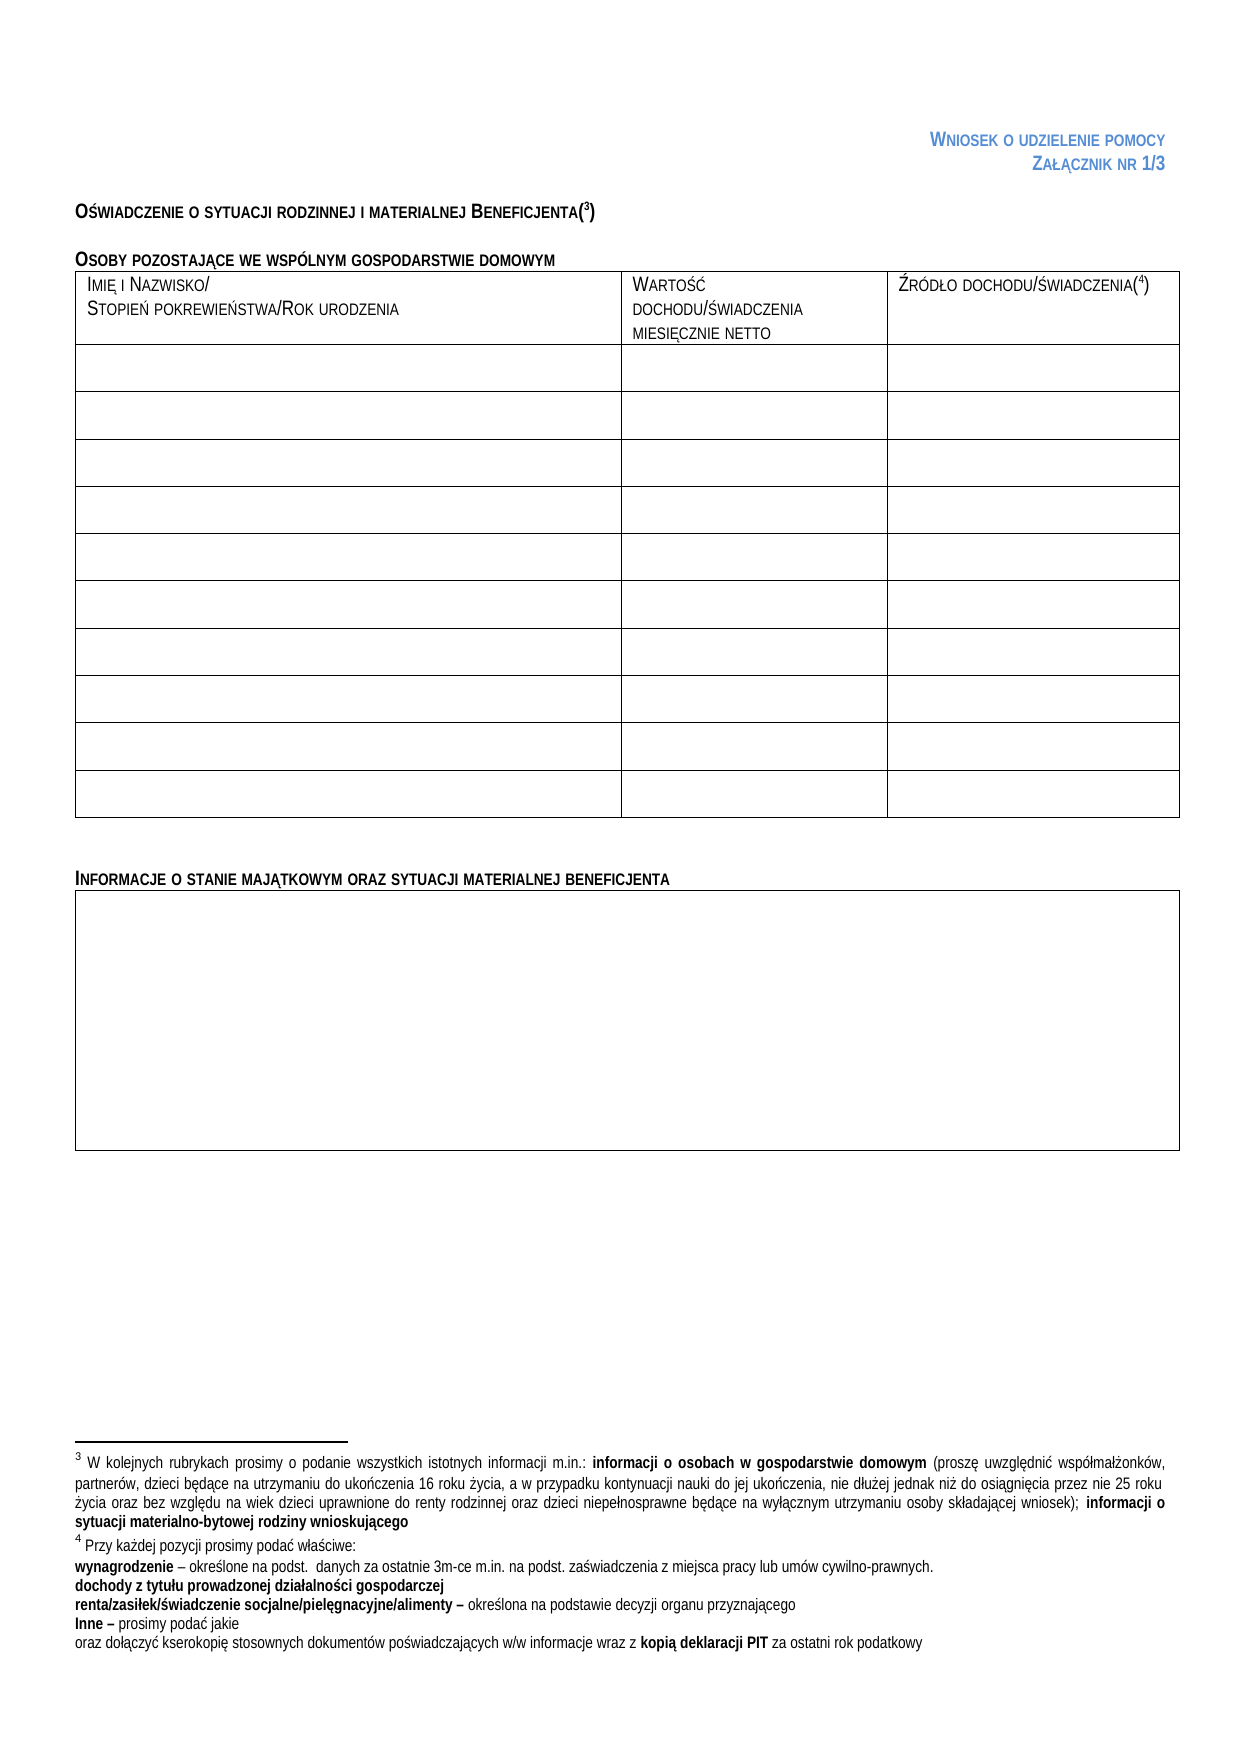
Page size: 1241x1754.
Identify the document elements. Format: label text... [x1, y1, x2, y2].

table_cell [622, 723, 887, 769]
table_header Wartość dochodu/świadczenia miesięcznie netto [622, 272, 887, 344]
table_cell [888, 629, 1179, 675]
table_cell [622, 534, 887, 580]
table_cell [76, 392, 621, 438]
text Załącznik nr 1/3 [75, 151, 1165, 175]
table_cell [622, 487, 887, 533]
table_cell [76, 440, 621, 486]
table_cell [76, 581, 621, 628]
table_cell [76, 487, 621, 533]
table_header Źródło dochodu/świadczenia() [888, 272, 1179, 344]
table_header [76, 891, 1179, 1150]
table_cell [622, 345, 887, 391]
text Informacje o stanie majątkowym oraz sytuacji materialnej beneficjenta [75, 866, 1165, 890]
table_cell [622, 676, 887, 722]
table_cell [622, 392, 887, 438]
table_cell [622, 440, 887, 486]
table_cell [76, 629, 621, 675]
table_cell [888, 676, 1179, 722]
table_header Imię i Nazwisko/ Stopień pokrewieństwa/Rok urodzenia [76, 272, 621, 344]
table_cell [888, 392, 1179, 438]
table_cell [888, 771, 1179, 817]
text Oświadczenie o sytuacji rodzinnej i materialnej Beneficjenta() [75, 199, 1165, 223]
table_cell [76, 723, 621, 769]
table_cell [888, 345, 1179, 391]
table_cell [622, 581, 887, 628]
table_cell [622, 629, 887, 675]
text Wniosek o udzielenie pomocy [75, 127, 1165, 151]
table_cell [622, 771, 887, 817]
table_cell [888, 440, 1179, 486]
table_cell [888, 534, 1179, 580]
table_cell [888, 723, 1179, 769]
table_cell [76, 676, 621, 722]
table_cell [76, 534, 621, 580]
table_cell [888, 581, 1179, 628]
table_cell [76, 771, 621, 817]
table_cell [888, 487, 1179, 533]
text Osoby pozostające we wspólnym gospodarstwie domowym [75, 247, 1165, 271]
table_cell [76, 345, 621, 391]
